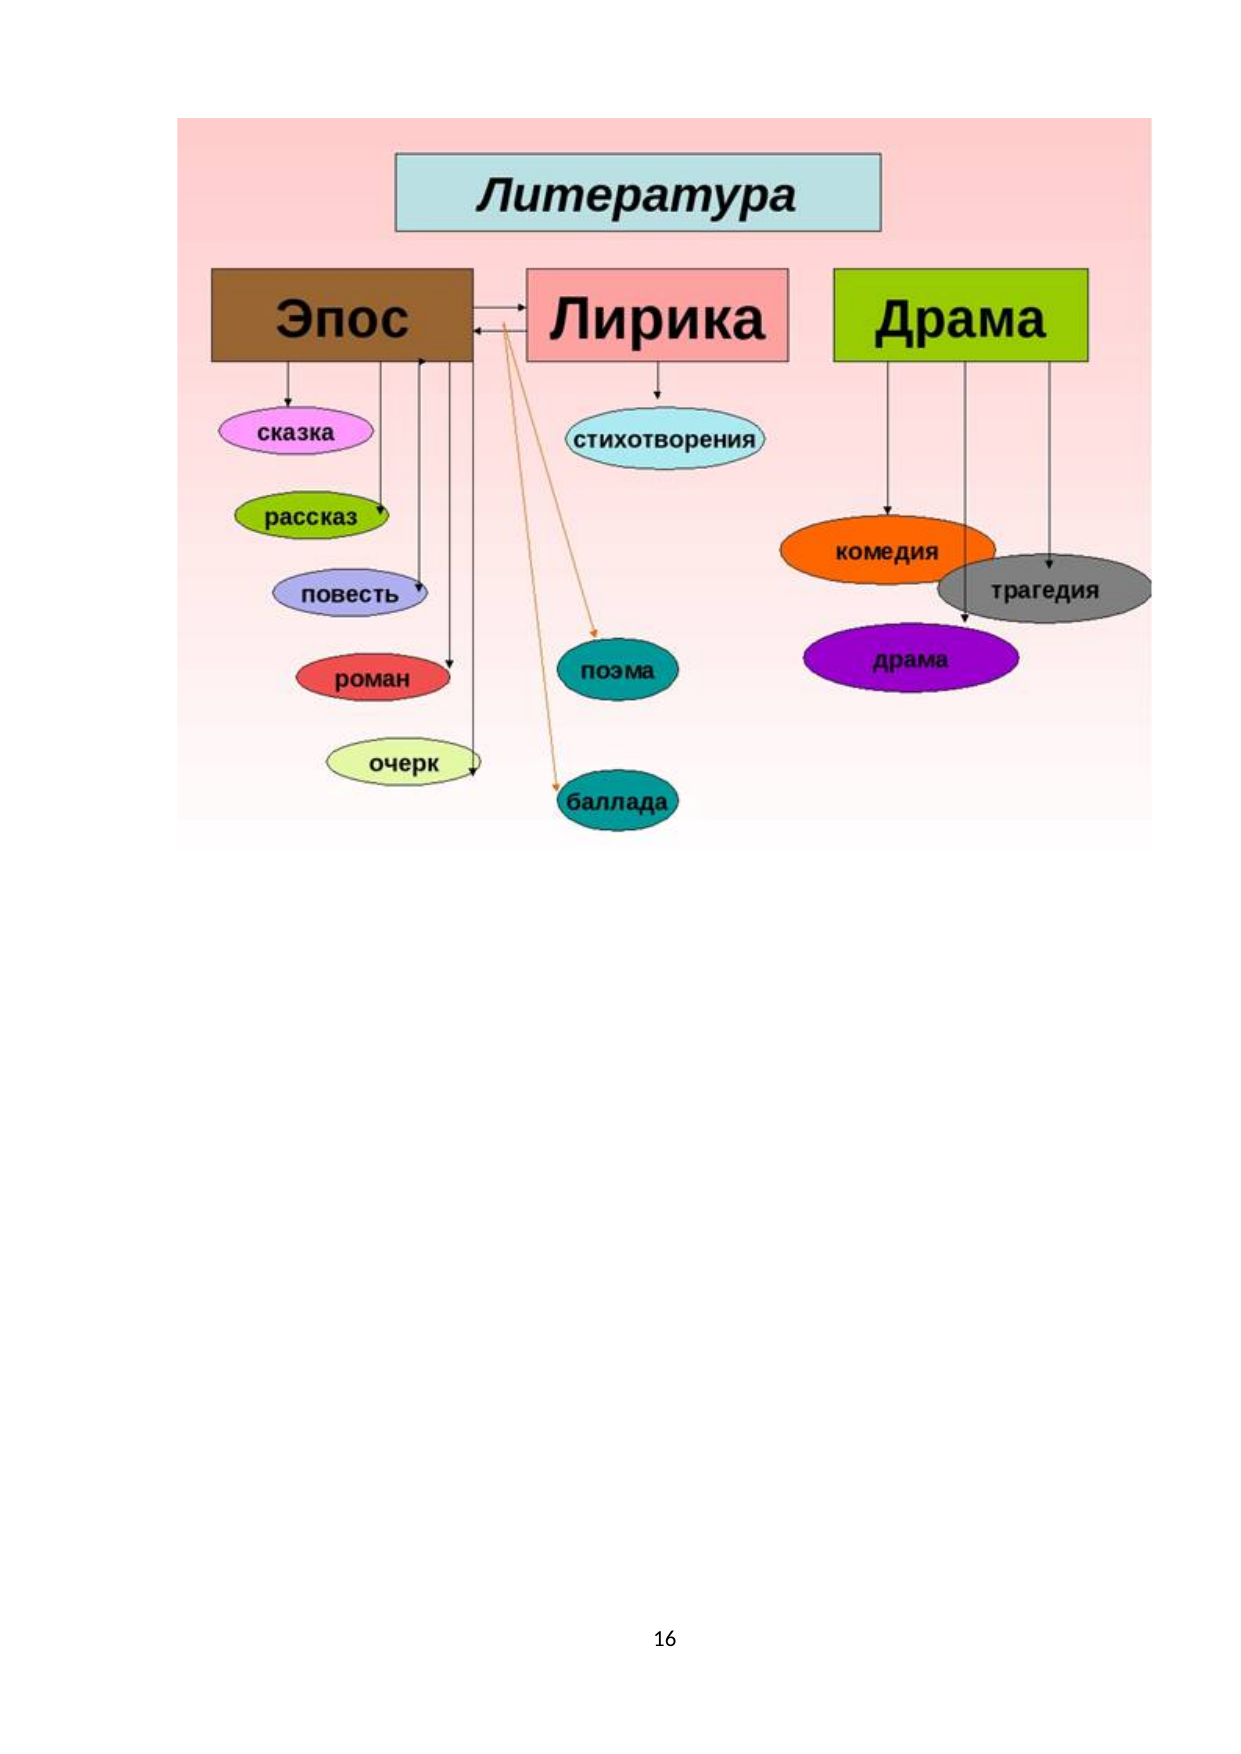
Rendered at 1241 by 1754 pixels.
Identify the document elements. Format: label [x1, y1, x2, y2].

picture [177, 118, 1153, 851]
